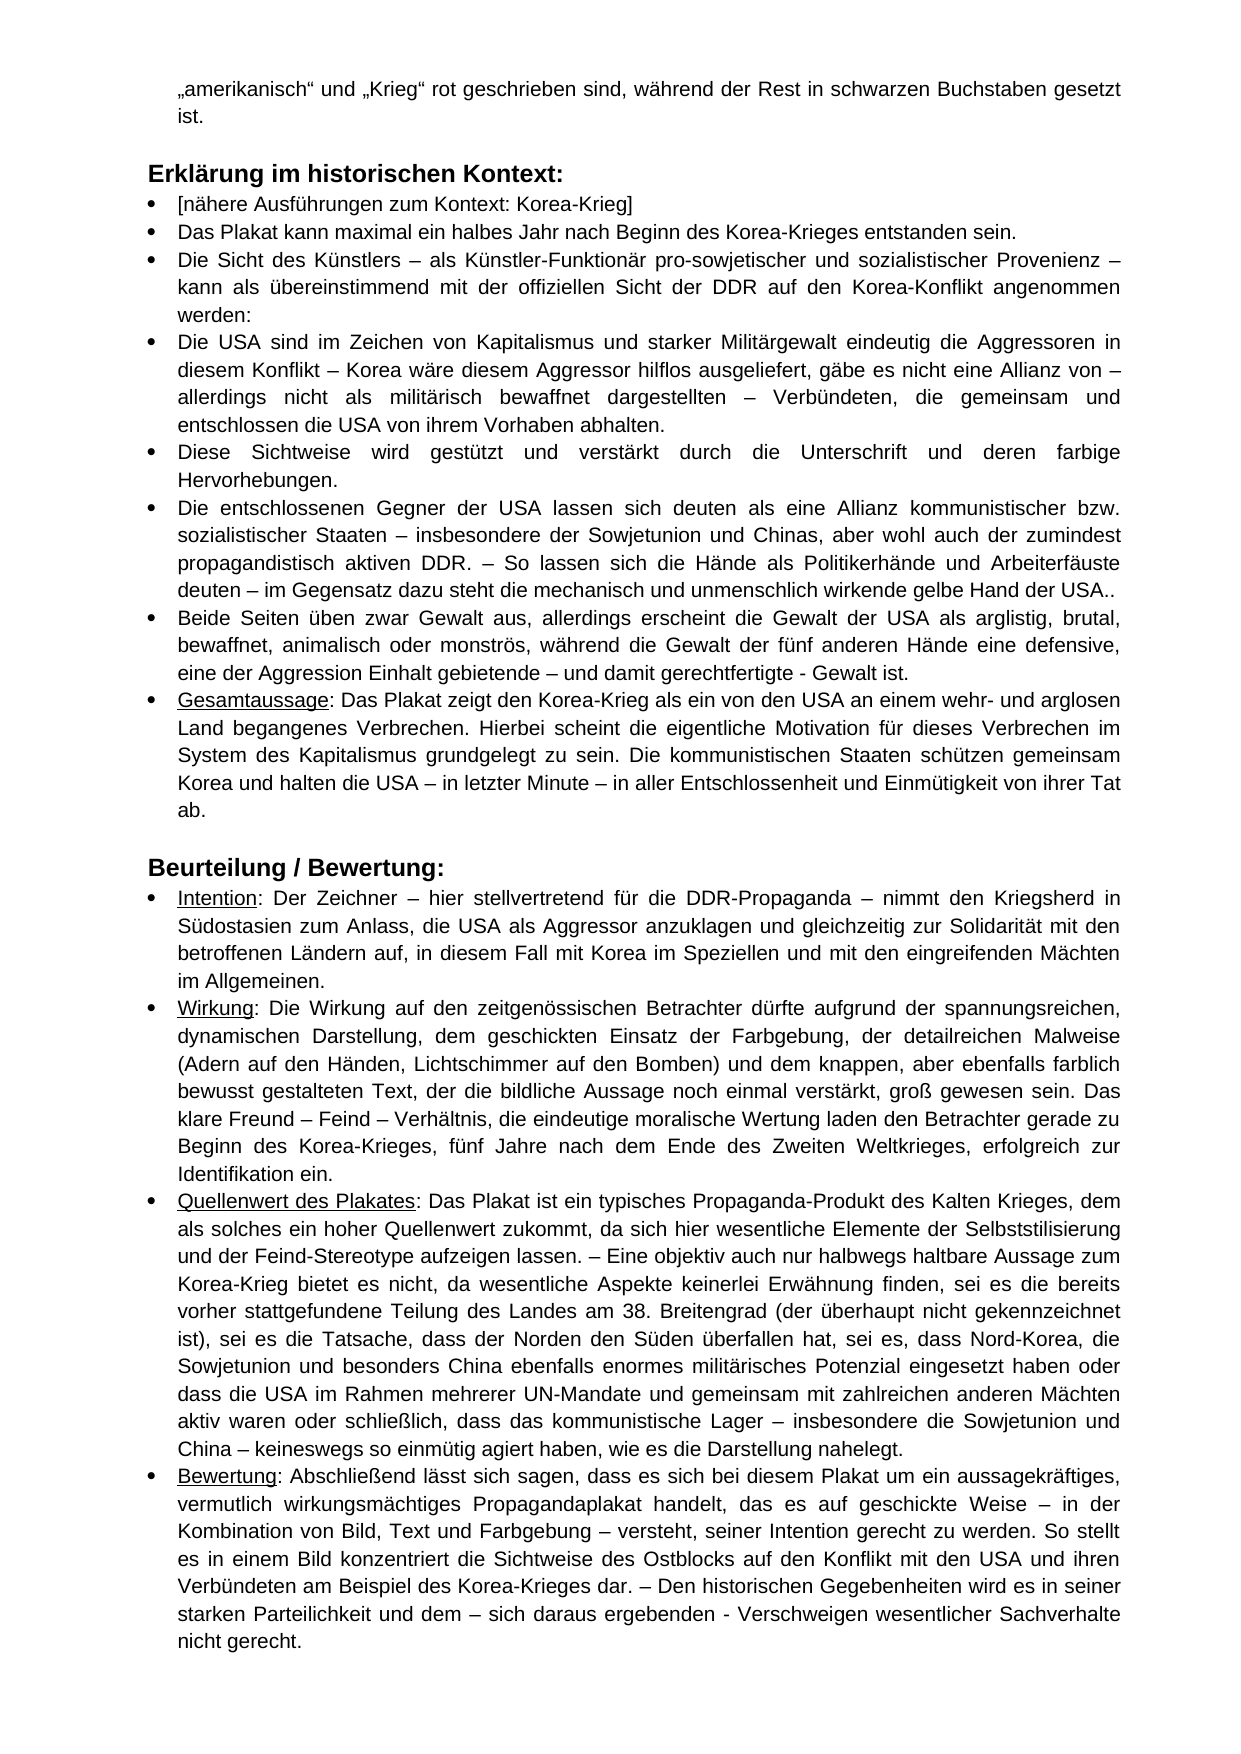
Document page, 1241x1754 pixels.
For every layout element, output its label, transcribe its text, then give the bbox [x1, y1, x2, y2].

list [148, 77, 1122, 128]
list Intention: Der Zeichner – hier stellvertretend für die DDR-Propaganda – nimmt den Kriegsherd in Südostasien zum Anlass, die USA als Aggressor anzuklagen und gleichzeitig zur Solidarität mit den betroffenen Ländern auf, in diesem Fall mit Korea im Speziellen und mit den eingreifenden Mächten im Allgemeinen. [148, 886, 1122, 993]
list Die entschlossenen Gegner der USA lassen sich deuten als eine Allianz kommunistischer bzw. sozialistischer Staaten – insbesondere der Sowjetunion und Chinas, aber wohl auch der zumindest propagandistisch aktiven DDR. – So lassen sich die Hände als Politikerhände und Arbeiterfäuste deuten – im Gegensatz dazu steht die mechanisch und unmenschlich wirkende gelbe Hand der USA.. [148, 495, 1122, 602]
text Beurteilung / Bewertung: [148, 853, 1122, 882]
list Bewertung: Abschließend lässt sich sagen, dass es sich bei diesem Plakat um ein aussagekräftiges, vermutlich wirkungsmächtiges Propagandaplakat handelt, das es auf geschickte Weise – in der Kombination von Bild, Text und Farbgebung – versteht, seiner Intention gerecht zu werden. So stellt es in einem Bild konzentriert die Sichtweise des Ostblocks auf den Konflikt mit den USA und ihren Verbündeten am Beispiel des Korea-Krieges dar. – Den historischen Gegebenheiten wird es in seiner starken Parteilichkeit und dem – sich daraus ergebenden - Verschweigen wesentlicher Sachverhalte nicht gerecht. [148, 1464, 1122, 1653]
list Quellenwert des Plakates: Das Plakat ist ein typisches Propaganda-Produkt des Kalten Krieges, dem als solches ein hoher Quellenwert zukommt, da sich hier wesentliche Elemente der Selbststilisierung und der Feind-Stereotype aufzeigen lassen. – Eine objektiv auch nur halbwegs haltbare Aussage zum Korea-Krieg bietet es nicht, da wesentliche Aspekte keinerlei Erwähnung finden, sei es die bereits vorher stattgefundene Teilung des Landes am 38. Breitengrad (der überhaupt nicht gekennzeichnet ist), sei es die Tatsache, dass der Norden den Süden überfallen hat, sei es, dass Nord-Korea, die Sowjetunion und besonders China ebenfalls enormes militärisches Potenzial eingesetzt haben oder dass die USA im Rahmen mehrerer UN-Mandate und gemeinsam mit zahlreichen anderen Mächten aktiv waren oder schließlich, dass das kommunistische Lager – insbesondere die Sowjetunion und China – keineswegs so einmütig agiert haben, wie es die Darstellung nahelegt. [148, 1189, 1122, 1460]
list Diese Sichtweise wird gestützt und verstärkt durch die Unterschrift und deren farbige Hervorhebungen. [148, 440, 1122, 492]
list Die Sicht des Künstlers – als Künstler-Funktionär pro-sowjetischer und sozialistischer Provenienz – kann als übereinstimmend mit der offiziellen Sicht der DDR auf den Korea-Konflikt angenommen werden: [148, 247, 1122, 327]
list Das Plakat kann maximal ein halbes Jahr nach Beginn des Korea-Krieges entstanden sein. [148, 220, 1122, 244]
list Beide Seiten üben zwar Gewalt aus, allerdings erscheint die Gewalt der USA als arglistig, brutal, bewaffnet, animalisch oder monströs, während die Gewalt der fünf anderen Hände eine defensive, eine der Aggression Einhalt gebietende – und damit gerechtfertigte - Gewalt ist. [148, 605, 1122, 684]
list [nähere Ausführungen zum Kontext: Korea-Krieg] [148, 192, 1122, 216]
list Wirkung: Die Wirkung auf den zeitgenössischen Betrachter dürfte aufgrund der spannungsreichen, dynamischen Darstellung, dem geschickten Einsatz der Farbgebung, der detailreichen Malweise (Adern auf den Händen, Lichtschimmer auf den Bomben) und dem knappen, aber ebenfalls farblich bewusst gestalteten Text, der die bildliche Aussage noch einmal verstärkt, groß gewesen sein. Das klare Freund – Feind – Verhältnis, die eindeutige moralische Wertung laden den Betrachter gerade zu Beginn des Korea-Krieges, fünf Jahre nach dem Ende des Zweiten Weltkrieges, erfolgreich zur Identifikation ein. [148, 996, 1122, 1185]
text Erklärung im historischen Kontext: [148, 159, 1122, 188]
list Gesamtaussage: Das Plakat zeigt den Korea-Krieg als ein von den USA an einem wehr- und arglosen Land begangenes Verbrechen. Hierbei scheint die eigentliche Motivation für dieses Verbrechen im System des Kapitalismus grundgelegt zu sein. Die kommunistischen Staaten schützen gemeinsam Korea und halten die USA – in letzter Minute – in aller Entschlossenheit und Einmütigkeit von ihrer Tat ab. [148, 688, 1122, 822]
list Die USA sind im Zeichen von Kapitalismus und starker Militärgewalt eindeutig die Aggressoren in diesem Konflikt – Korea wäre diesem Aggressor hilflos ausgeliefert, gäbe es nicht eine Allianz von – allerdings nicht als militärisch bewaffnet dargestellten – Verbündeten, die gemeinsam und entschlossen die USA von ihrem Vorhaben abhalten. [148, 330, 1122, 437]
